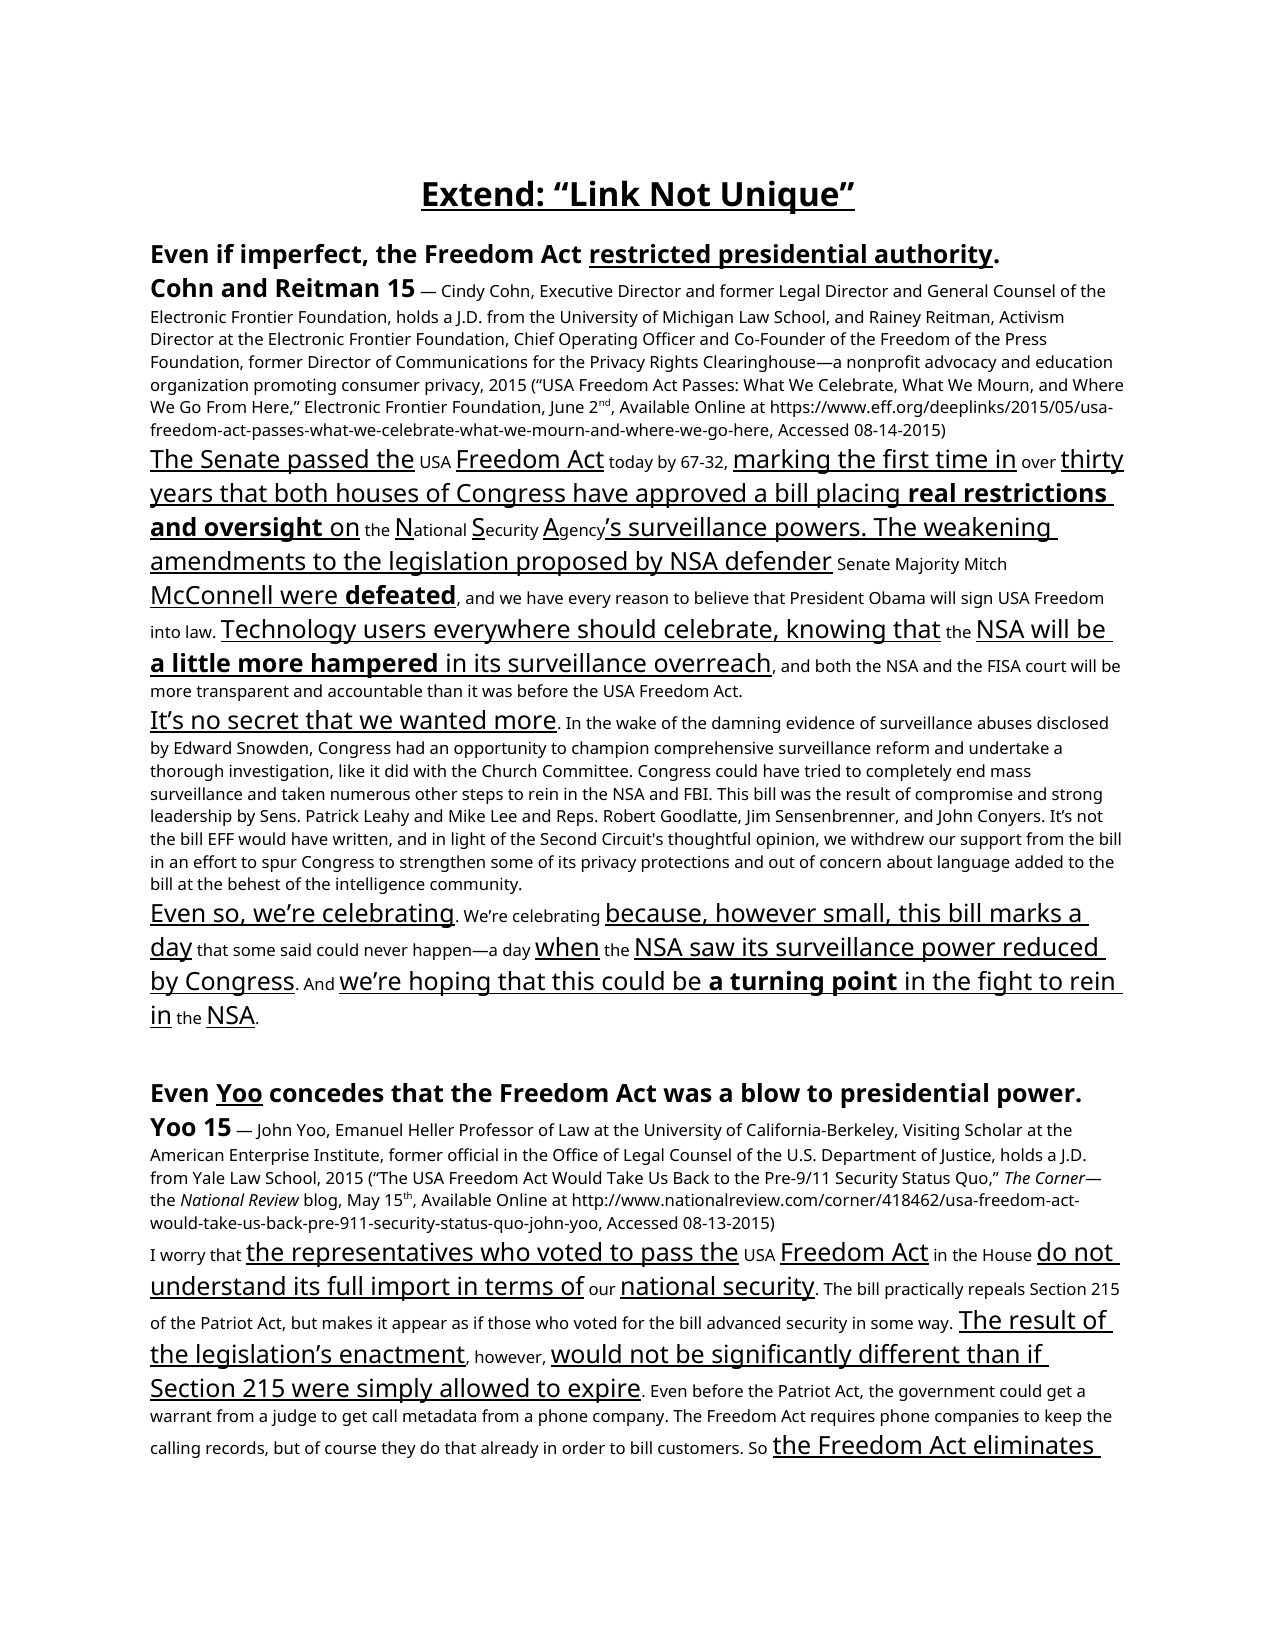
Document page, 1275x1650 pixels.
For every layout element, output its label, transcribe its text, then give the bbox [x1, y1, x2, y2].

text Even so, we’re celebrating. We’re celebrating because, however small, this bill marks a day that some said could never happen—a day when the NSA saw its surveillance power reduced by Congress. And we’re hoping that this could be a turning point in the fight to rein in the NSA. [150, 896, 1125, 1032]
subtitle Even if imperfect, the Freedom Act restricted presidential authority. [150, 237, 1125, 271]
text It’s no secret that we wanted more. In the wake of the damning evidence of surveillance abuses disclosed by Edward Snowden, Congress had an opportunity to champion comprehensive surveillance reform and undertake a thorough investigation, like it did with the Church Committee. Congress could have tried to completely end mass surveillance and taken numerous other steps to rein in the NSA and FBI. This bill was the result of compromise and strong leadership by Sens. Patrick Leahy and Mike Lee and Reps. Robert Goodlatte, Jim Sensenbrenner, and John Conyers. It’s not the bill EFF would have written, and in light of the Second Circuit's thoughtful opinion, we withdrew our support from the bill in an effort to spur Congress to strengthen some of its privacy protections and out of concern about language added to the bill at the behest of the intelligence community. [150, 703, 1125, 896]
subtitle Extend: “Link Not Unique” [150, 171, 1125, 216]
text Yoo 15 — John Yoo, Emanuel Heller Professor of Law at the University of California-Berkeley, Visiting Scholar at the American Enterprise Institute, former official in the Office of Legal Counsel of the U.S. Department of Justice, holds a J.D. from Yale Law School, 2015 (“The USA Freedom Act Would Take Us Back to the Pre-9/11 Security Status Quo,” The Corner—the National Review blog, May 15th, Available Online at http://www.nationalreview.com/corner/418462/usa-freedom-act-would-take-us-back-pre-911-security-status-quo-john-yoo, Accessed 08-13-2015) [150, 1109, 1125, 1234]
subtitle Even Yoo concedes that the Freedom Act was a blow to presidential power. [150, 1075, 1125, 1109]
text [150, 1234, 1125, 1461]
text Cohn and Reitman 15 — Cindy Cohn, Executive Director and former Legal Director and General Counsel of the Electronic Frontier Foundation, holds a J.D. from the University of Michigan Law School, and Rainey Reitman, Activism Director at the Electronic Frontier Foundation, Chief Operating Officer and Co-Founder of the Freedom of the Press Foundation, former Director of Communications for the Privacy Rights Clearinghouse—a nonprofit advocacy and education organization promoting consumer privacy, 2015 (“USA Freedom Act Passes: What We Celebrate, What We Mourn, and Where We Go From Here,” Electronic Frontier Foundation, June 2nd, Available Online at https://www.eff.org/deeplinks/2015/05/usa-freedom-act-passes-what-we-celebrate-what-we-mourn-and-where-we-go-here, Accessed 08-14-2015) [150, 271, 1125, 441]
text The Senate passed the USA Freedom Act today by 67-32, marking the first time in over thirty years that both houses of Congress have approved a bill placing real restrictions and oversight on the National Security Agency’s surveillance powers. The weakening amendments to the legislation proposed by NSA defender Senate Majority Mitch McConnell were defeated, and we have every reason to believe that President Obama will sign USA Freedom into law. Technology users everywhere should celebrate, knowing that the NSA will be a little more hampered in its surveillance overreach, and both the NSA and the FISA court will be more transparent and accountable than it was before the USA Freedom Act. [150, 441, 1125, 703]
